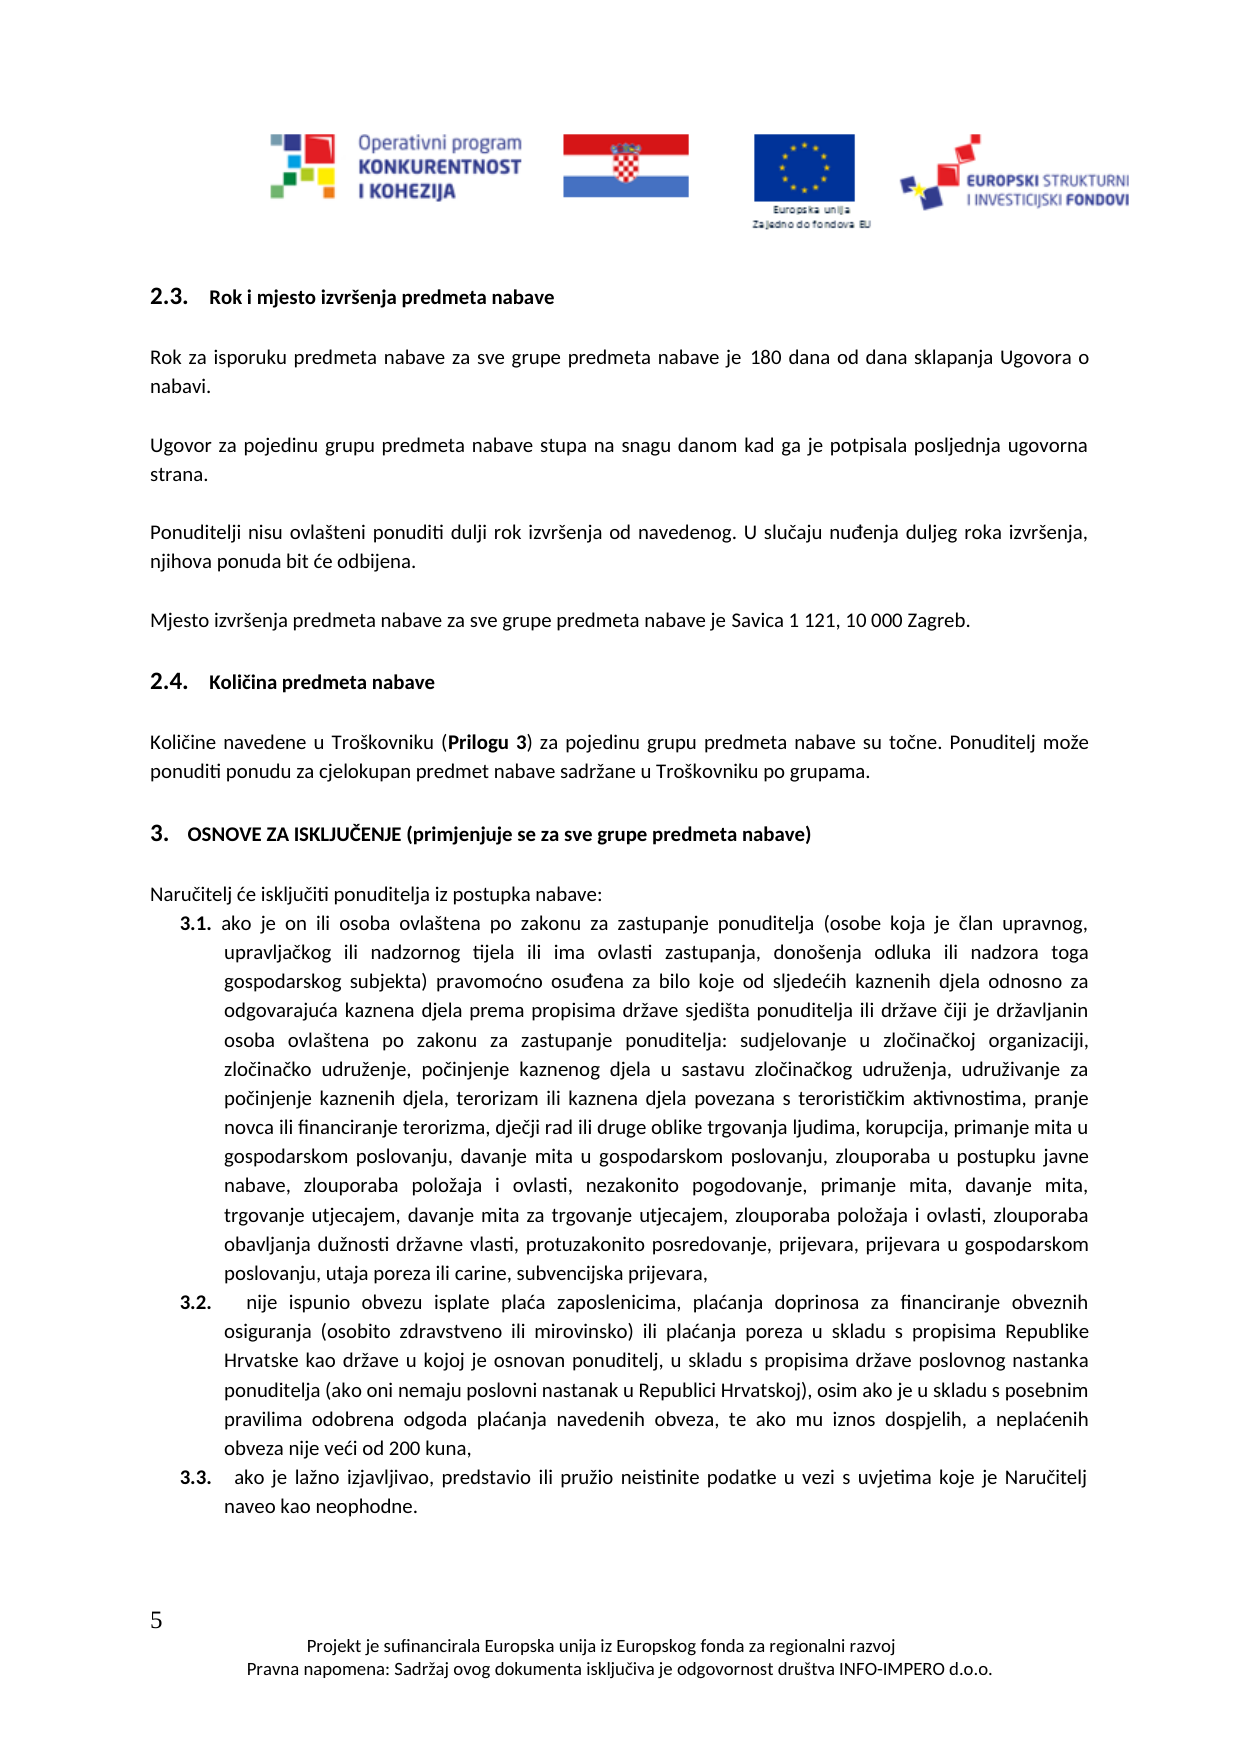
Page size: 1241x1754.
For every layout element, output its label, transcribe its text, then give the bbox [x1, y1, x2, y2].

text Naručitelj će isključiti ponuditelja iz postupka nabave: [150, 881, 1090, 906]
text 3.2. nije ispunio obvezu isplate plaća zaposlenicima, plaćanja doprinosa za financiranje obveznih osiguranja (osobito zdravstveno ili mirovinsko) ili plaćanja poreza u skladu s propisima Republike Hrvatske kao države u kojoj je osnovan ponuditelj, u skladu s propisima države poslovnog nastanka ponuditelja (ako oni nemaju poslovni nastanak u Republici Hrvatskoj), osim ako je u skladu s posebnim pravilima odobrena odgoda plaćanja navedenih obveza, te ako mu iznos dospjelih, a neplaćenih obveza nije veći od 200 kuna, [179, 1289, 1090, 1461]
list Količina predmeta nabave [150, 665, 1090, 696]
text Ugovor za pojedinu grupu predmeta nabave stupa na snagu danom kad ga je potpisala posljednja ugovorna strana. [150, 432, 1090, 486]
list OSNOVE ZA ISKLJUČENJE (primjenjuje se za sve grupe predmeta nabave) [150, 817, 1090, 847]
text Količine navedene u Troškovniku (Prilogu 3) za pojedinu grupu predmeta nabave su točne. Ponuditelj može ponuditi ponudu za cjelokupan predmet nabave sadržane u Troškovniku po grupama. [150, 729, 1090, 784]
list Rok i mjesto izvršenja predmeta nabave [150, 280, 1090, 311]
text 3.1. ako je on ili osoba ovlaštena po zakonu za zastupanje ponuditelja (osobe koja je član upravnog, upravljačkog ili nadzornog tijela ili ima ovlasti zastupanja, donošenja odluka ili nadzora toga gospodarskog subjekta) pravomoćno osuđena za bilo koje od sljedećih kaznenih djela odnosno za odgovarajuća kaznena djela prema propisima države sjedišta ponuditelja ili države čiji je državljanin osoba ovlaštena po zakonu za zastupanje ponuditelja: sudjelovanje u zločinačkoj organizaciji, zločinačko udruženje, počinjenje kaznenog djela u sastavu zločinačkog udruženja, udruživanje za počinjenje kaznenih djela, terorizam ili kaznena djela povezana s terorističkim aktivnostima, pranje novca ili financiranje terorizma, dječji rad ili druge oblike trgovanja ljudima, korupcija, primanje mita u gospodarskom poslovanju, davanje mita u gospodarskom poslovanju, zlouporaba u postupku javne nabave, zlouporaba položaja i ovlasti, nezakonito pogodovanje, primanje mita, davanje mita, trgovanje utjecajem, davanje mita za trgovanje utjecajem, zlouporaba položaja i ovlasti, zlouporaba obavljanja dužnosti državne vlasti, protuzakonito posredovanje, prijevara, prijevara u gospodarskom poslovanju, utaja poreza ili carine, subvencijska prijevara, [179, 910, 1090, 1286]
text 3.3. ako je lažno izjavljivao, predstavio ili pružio neistinite podatke u vezi s uvjetima koje je Naručitelj naveo kao neophodne. [179, 1464, 1090, 1519]
text Ponuditelji nisu ovlašteni ponuditi dulji rok izvršenja od navedenog. U slučaju nuđenja duljeg roka izvršenja, njihova ponuda bit će odbijena. [150, 519, 1090, 574]
text Mjesto izvršenja predmeta nabave za sve grupe predmeta nabave je Savica 1 121, 10 000 Zagreb. [150, 607, 1090, 632]
text Rok za isporuku predmeta nabave za sve grupe predmeta nabave je 180 dana od dana sklapanja Ugovora o nabavi. [150, 344, 1090, 399]
